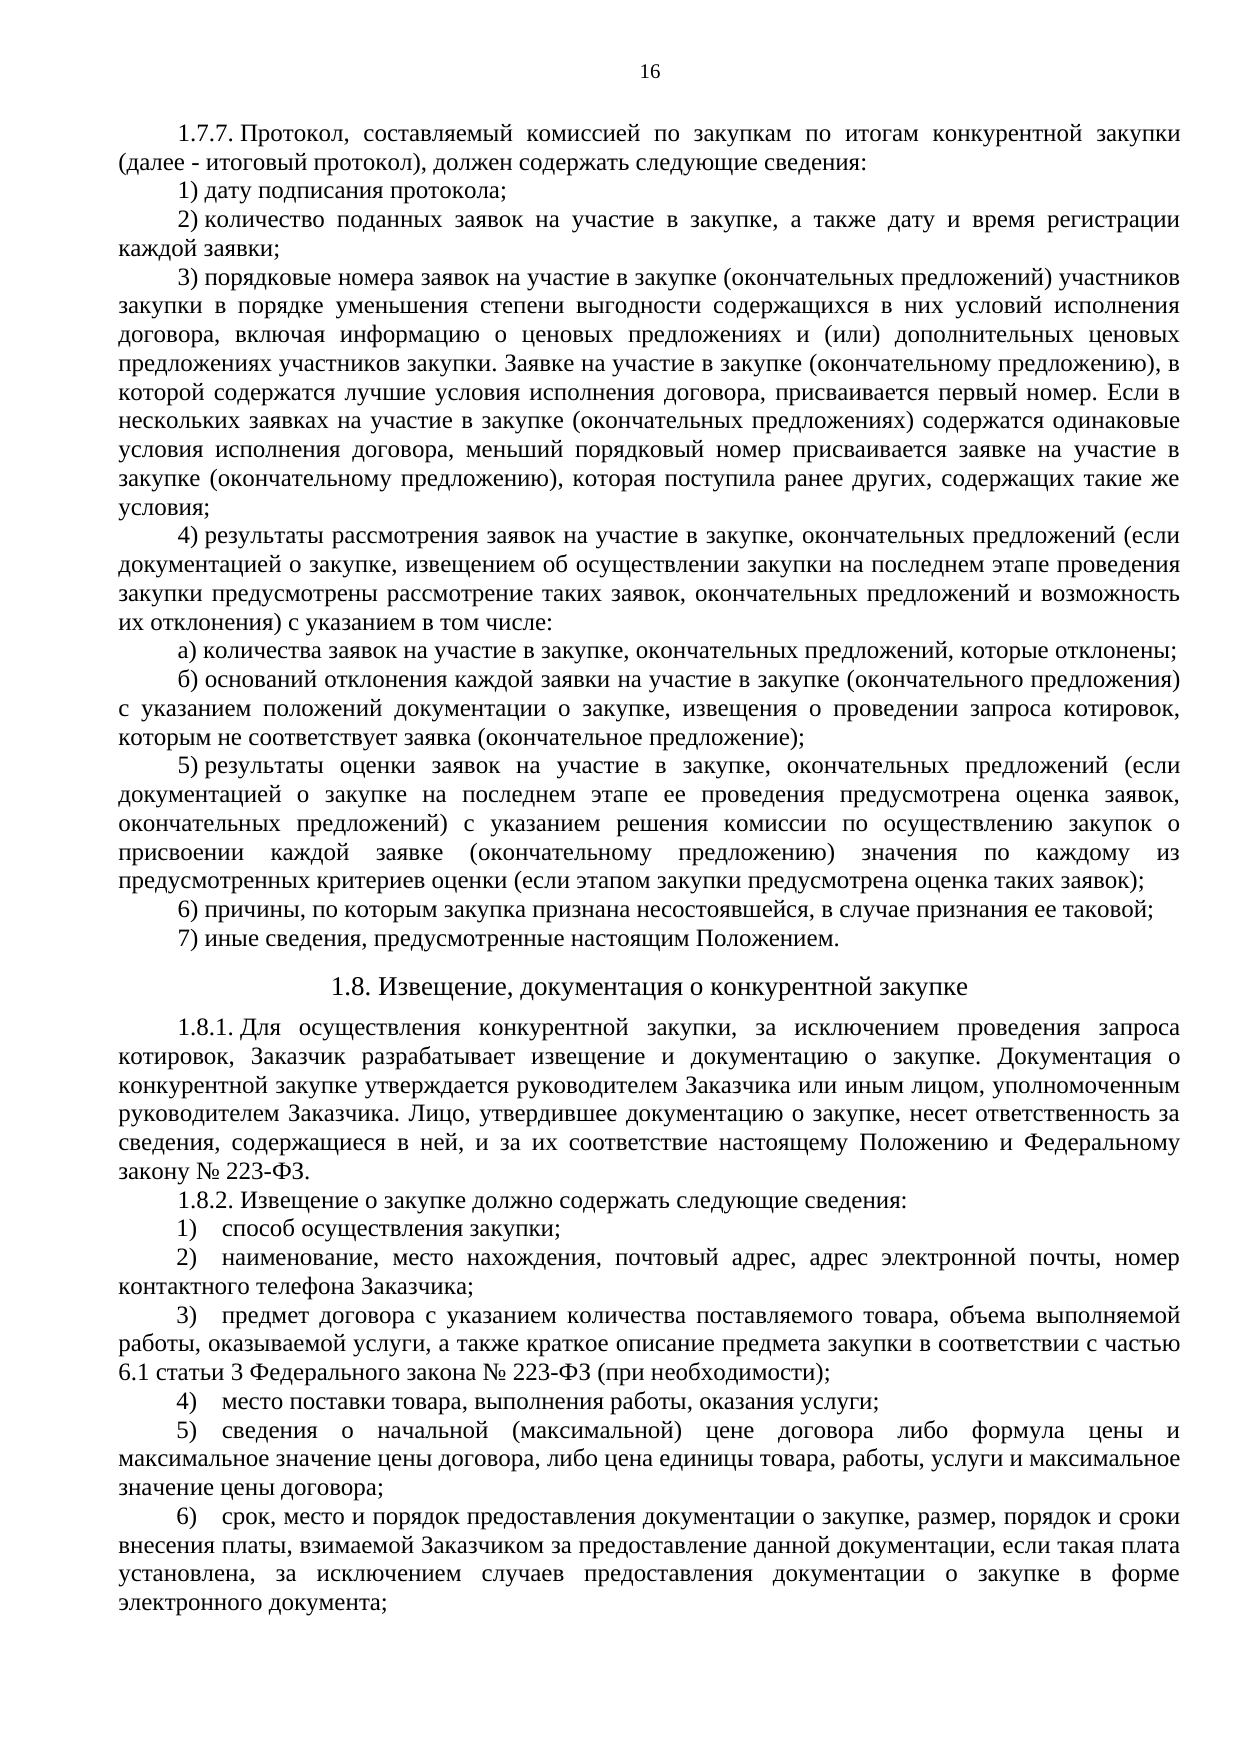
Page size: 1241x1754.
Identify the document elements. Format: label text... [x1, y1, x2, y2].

list срок, место и порядок предоставления документации о закупке, размер, порядок и сроки внесения платы, взимаемой Заказчиком за предоставление данной документации, если такая плата установлена, за исключением случаев предоставления документации о закупке в форме электронного документа; [118, 1501, 1181, 1616]
text 5) результаты оценки заявок на участие в закупке, окончательных предложений (если документацией о закупке на последнем этапе ее проведения предусмотрена оценка заявок, окончательных предложений) с указанием решения комиссии по осуществлению закупок о присвоении каждой заявке (окончательному предложению) значения по каждому из предусмотренных критериев оценки (если этапом закупки предусмотрена оценка таких заявок); [118, 751, 1181, 894]
text 7) иные сведения, предусмотренные настоящим Положением. [118, 923, 1181, 952]
list сведения о начальной (максимальной) цене договора либо формула цены и максимальное значение цены договора, либо цена единицы товара, работы, услуги и максимальное значение цены договора; [118, 1415, 1181, 1501]
text 3) порядковые номера заявок на участие в закупке (окончательных предложений) участников закупки в порядке уменьшения степени выгодности содержащихся в них условий исполнения договора, включая информацию о ценовых предложениях и (или) дополнительных ценовых предложениях участников закупки. Заявке на участие в закупке (окончательному предложению), в которой содержатся лучшие условия исполнения договора, присваивается первый номер. Если в нескольких заявках на участие в закупке (окончательных предложениях) содержатся одинаковые условия исполнения договора, меньший порядковый номер присваивается заявке на участие в закупке (окончательному предложению), которая поступила ранее других, содержащих такие же условия; [118, 262, 1181, 521]
text 6) причины, по которым закупка признана несостоявшейся, в случае признания ее таковой; [118, 894, 1181, 923]
list предмет договора с указанием количества поставляемого товара, объема выполняемой работы, оказываемой услуги, а также краткое описание предмета закупки в соответствии с частью 6.1 статьи 3 Федерального закона № 223-ФЗ (при необходимости); [118, 1300, 1181, 1386]
subtitle 1.8. Извещение, документация о конкурентной закупке [118, 977, 1181, 1000]
text 1.7.7. Протокол, составляемый комиссией по закупкам по итогам конкурентной закупки (далее - итоговый протокол), должен содержать следующие сведения: [118, 118, 1181, 176]
text 1.8.1. Для осуществления конкурентной закупки, за исключением проведения запроса котировок, Заказчик разрабатывает извещение и документацию о закупке. Документация о конкурентной закупке утверждается руководителем Заказчика или иным лицом, уполномоченным руководителем Заказчика. Лицо, утвердившее документацию о закупке, несет ответственность за сведения, содержащиеся в ней, и за их соответствие настоящему Положению и Федеральному закону № 223-ФЗ. [118, 1012, 1181, 1185]
list место поставки товара, выполнения работы, оказания услуги; [118, 1386, 1181, 1415]
list наименование, место нахождения, почтовый адрес, адрес электронной почты, номер контактного телефона Заказчика; [118, 1242, 1181, 1300]
text б) оснований отклонения каждой заявки на участие в закупке (окончательного предложения) с указанием положений документации о закупке, извещения о проведении запроса котировок, которым не соответствует заявка (окончательное предложение); [118, 664, 1181, 751]
text 1.8.2. Извещение о закупке должно содержать следующие сведения: [118, 1185, 1181, 1213]
text 2) количество поданных заявок на участие в закупке, а также дату и время регистрации каждой заявки; [118, 204, 1181, 262]
text 4) результаты рассмотрения заявок на участие в закупке, окончательных предложений (если документацией о закупке, извещением об осуществлении закупки на последнем этапе проведения закупки предусмотрены рассмотрение таких заявок, окончательных предложений и возможность их отклонения) с указанием в том числе: [118, 521, 1181, 636]
text а) количества заявок на участие в закупке, окончательных предложений, которые отклонены; [118, 636, 1181, 664]
text 1) дату подписания протокола; [118, 176, 1181, 204]
list способ осуществления закупки; [118, 1213, 1181, 1242]
